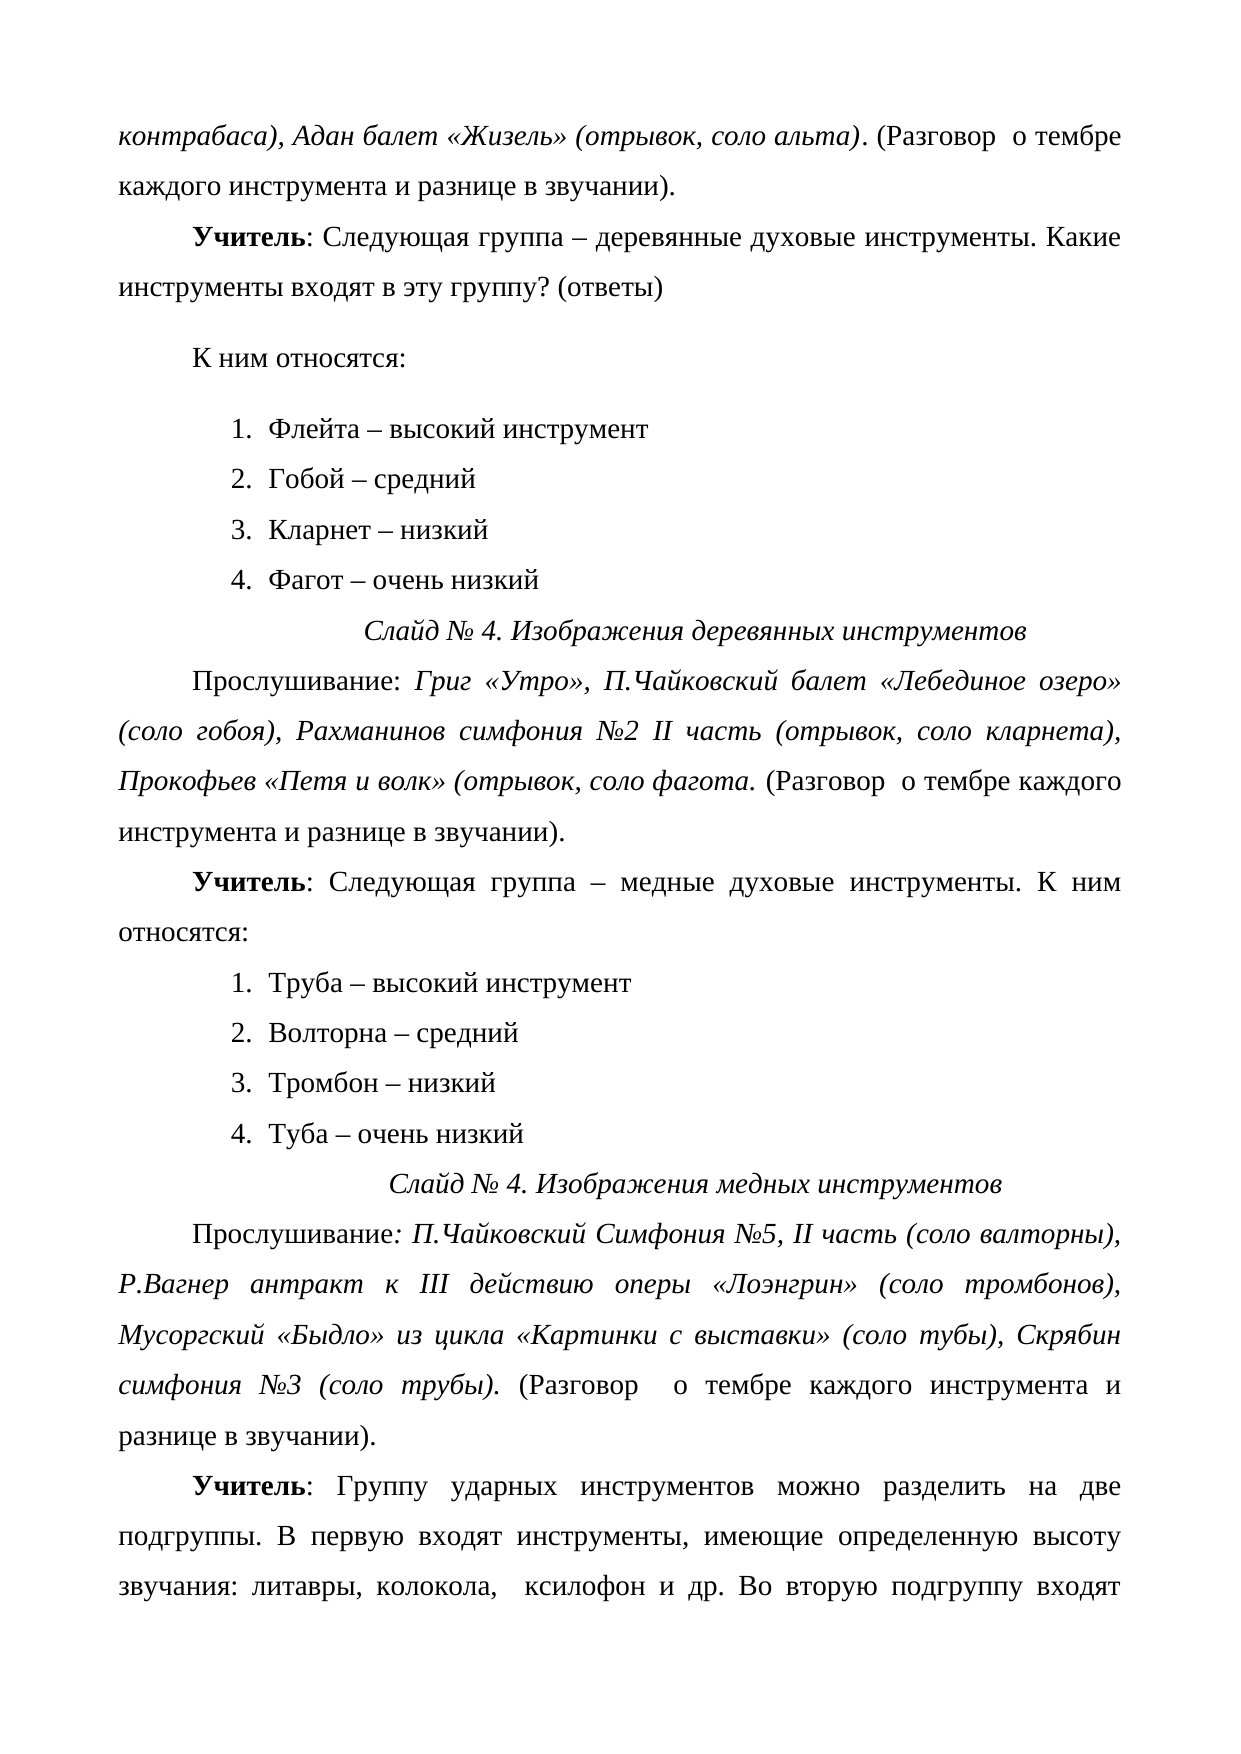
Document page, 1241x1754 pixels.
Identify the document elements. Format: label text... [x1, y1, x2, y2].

list Учитель: Следующая группа – медные духовые инструменты. К ним относятся: [118, 864, 1122, 948]
list Туба – очень низкий [231, 1116, 1122, 1149]
list Фагот – очень низкий [231, 562, 1122, 596]
list Учитель: Следующая группа – деревянные духовые инструменты. Какие инструменты входят в эту группу? (ответы) [118, 219, 1122, 303]
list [118, 1468, 1122, 1602]
list Кларнет – низкий [231, 512, 1122, 546]
list Гобой – средний [231, 462, 1122, 495]
list Слайд № 4. Изображения медных инструментов [268, 1166, 1122, 1199]
list Прослушивание: Григ «Утро», П.Чайковский балет «Лебединое озеро» (соло гобоя), Рахманинов симфония №2 II часть (отрывок, соло кларнета), Прокофьев «Петя и волк» (отрывок, соло фагота. (Разговор о тембре каждого инструмента и разнице в звучании). [118, 663, 1122, 847]
list Волторна – средний [231, 1015, 1122, 1049]
list Прослушивание: П.Чайковский Симфония №5, II часть (соло валторны), Р.Вагнер антракт к III действию оперы «Лоэнгрин» (соло тромбонов), Мусоргский «Быдло» из цикла «Картинки с выставки» (соло тубы), Скрябин симфония №3 (соло трубы). (Разговор о тембре каждого инструмента и разнице в звучании). [118, 1216, 1122, 1451]
list Слайд № 4. Изображения деревянных инструментов [268, 613, 1122, 646]
list Труба – высокий инструмент [231, 965, 1122, 998]
list Тромбон – низкий [231, 1065, 1122, 1099]
list Флейта – высокий инструмент [231, 411, 1122, 445]
text К ним относятся: [118, 340, 1122, 374]
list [118, 118, 1122, 202]
